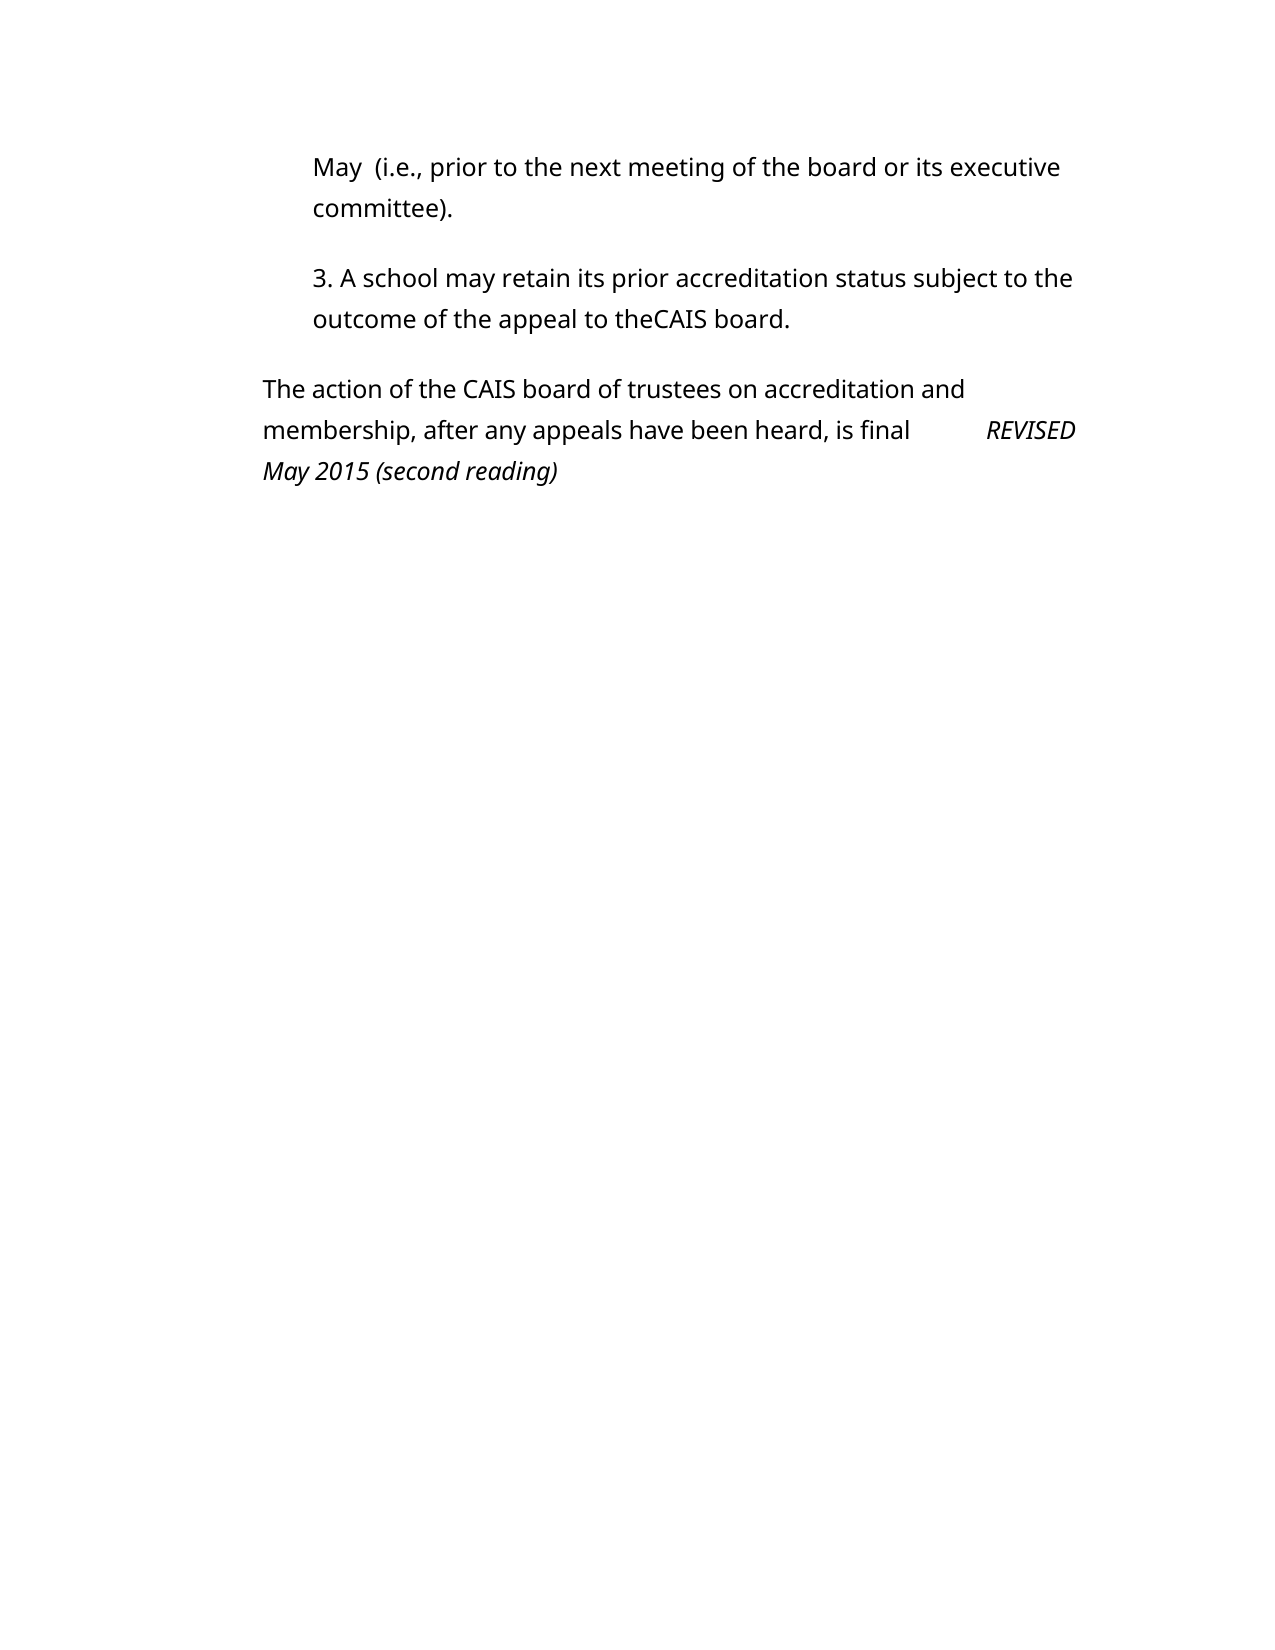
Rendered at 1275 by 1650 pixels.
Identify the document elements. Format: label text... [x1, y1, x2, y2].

text 3. A school may retain its prior accreditation status subject to the outcome of the appeal to theCAIS board. [312, 261, 1087, 336]
text The action of the CAIS board of trustees on accreditation and membership, after any appeals have been heard, is final REVISED May 2015 (second reading) [262, 372, 1087, 487]
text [312, 150, 1087, 225]
